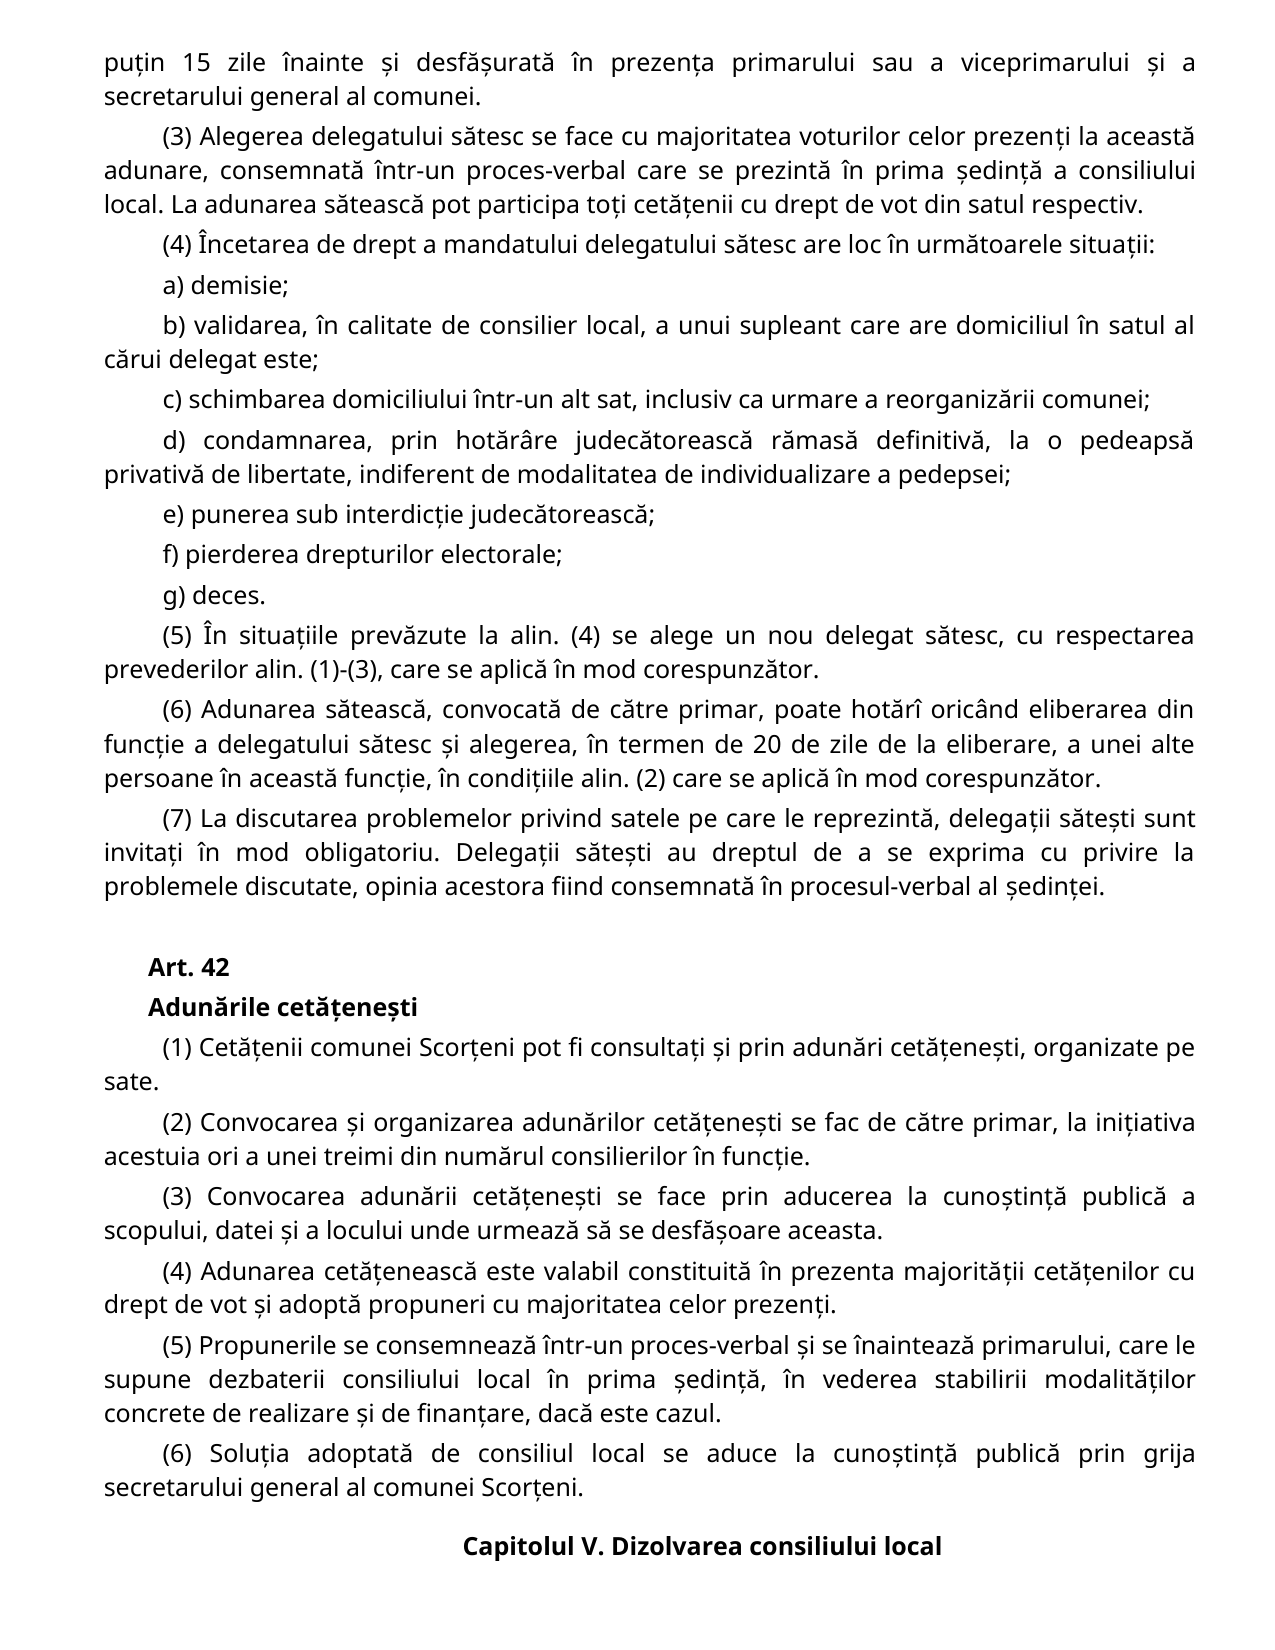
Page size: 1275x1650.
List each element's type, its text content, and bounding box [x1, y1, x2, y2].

text (5) În situaţiile prevăzute la alin. (4) se alege un nou delegat sătesc, cu respectarea prevederilor alin. (1)-(3), care se aplică în mod corespunzător. [103, 618, 1196, 686]
text Capitolul V. Dizolvarea consiliului local [148, 1529, 1257, 1563]
text (4) Încetarea de drept a mandatului delegatului sătesc are loc în următoarele situaţii: [103, 227, 1196, 261]
text d) condamnarea, prin hotărâre judecătorească rămasă definitivă, la o pedeapsă privativă de libertate, indiferent de modalitatea de individualizare a pedepsei; [103, 422, 1196, 491]
text b) validarea, în calitate de consilier local, a unui supleant care are domiciliul în satul al cărui delegat este; [103, 308, 1196, 376]
text c) schimbarea domiciliului într-un alt sat, inclusiv ca urmare a reorganizării comunei; [103, 382, 1196, 416]
text (2) Convocarea şi organizarea adunărilor cetăţeneşti se fac de către primar, la iniţiativa acestuia ori a unei treimi din numărul consilierilor în funcţie. [103, 1104, 1196, 1172]
text e) punerea sub interdicţie judecătorească; [103, 497, 1196, 531]
text g) deces. [103, 577, 1196, 612]
text (6) Adunarea sătească, convocată de către primar, poate hotărî oricând eliberarea din funcţie a delegatului sătesc şi alegerea, în termen de 20 de zile de la eliberare, a unei alte persoane în această funcţie, în condiţiile alin. (2) care se aplică în mod corespunzător. [103, 692, 1196, 794]
text a) demisie; [103, 267, 1196, 302]
text (4) Adunarea cetăţenească este valabil constituită în prezenta majorităţii cetăţenilor cu drept de vot şi adoptă propuneri cu majoritatea celor prezenţi. [103, 1253, 1196, 1321]
text Art. 42 [148, 949, 1257, 983]
text (3) Alegerea delegatului sătesc se face cu majoritatea voturilor celor prezenţi la această adunare, consemnată într-un proces-verbal care se prezintă în prima şedinţă a consiliului local. La adunarea sătească pot participa toţi cetăţenii cu drept de vot din satul respectiv. [103, 119, 1196, 221]
text (3) Convocarea adunării cetăţeneşti se face prin aducerea la cunoştinţă publică a scopului, datei şi a locului unde urmează să se desfăşoare aceasta. [103, 1179, 1196, 1247]
text (7) La discutarea problemelor privind satele pe care le reprezintă, delegaţii săteşti sunt invitaţi în mod obligatoriu. Delegaţii săteşti au dreptul de a se exprima cu privire la problemele discutate, opinia acestora fiind consemnată în procesul-verbal al şedinţei. [103, 801, 1196, 903]
text Adunările cetăţeneşti [103, 990, 1257, 1024]
text f) pierderea drepturilor electorale; [103, 537, 1196, 571]
text (6) Soluţia adoptată de consiliul local se aduce la cunoştinţă publică prin grija secretarului general al comunei Scorțeni. [103, 1436, 1196, 1504]
text (1) Cetăţenii comunei Scorțeni pot fi consultaţi şi prin adunări cetăţeneşti, organizate pe sate. [103, 1030, 1196, 1098]
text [103, 44, 1196, 112]
text (5) Propunerile se consemnează într-un proces-verbal şi se înaintează primarului, care le supune dezbaterii consiliului local în prima şedinţă, în vederea stabilirii modalităţilor concrete de realizare şi de finanţare, dacă este cazul. [103, 1327, 1196, 1430]
